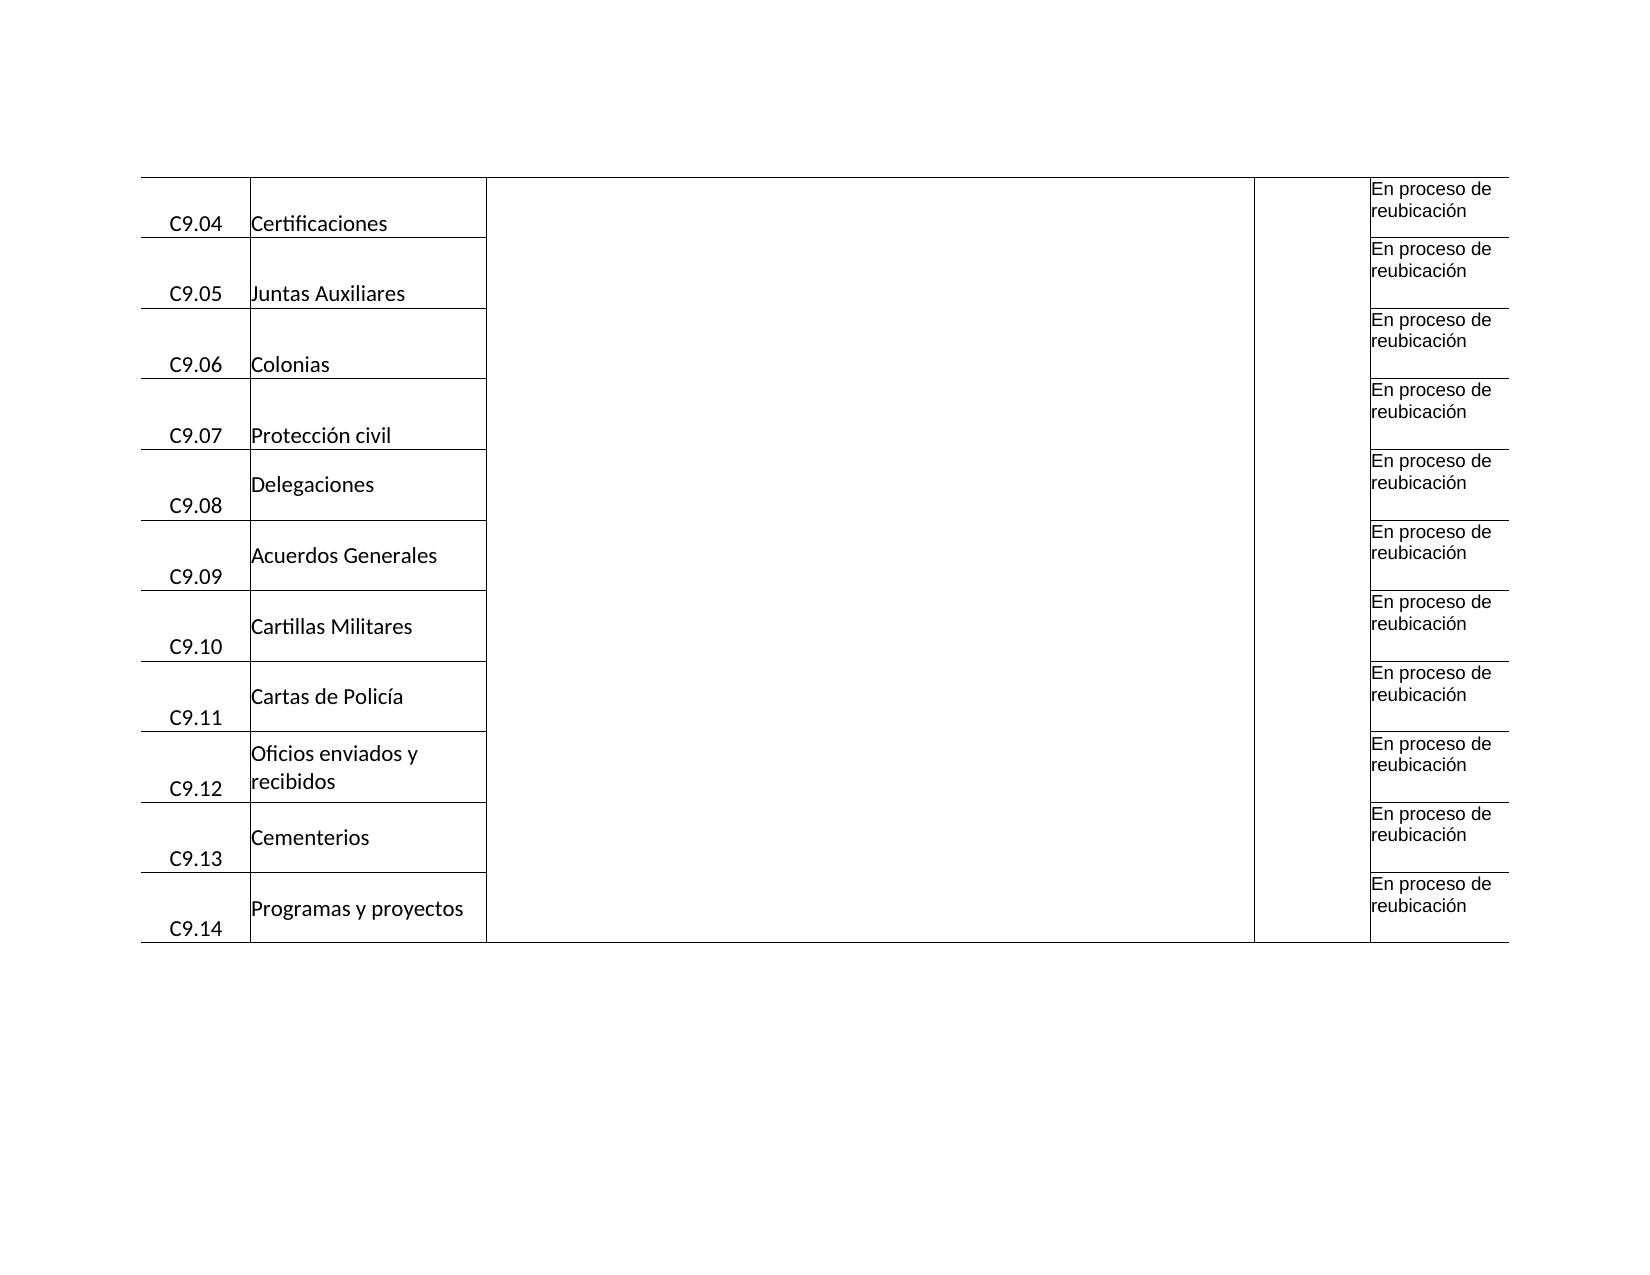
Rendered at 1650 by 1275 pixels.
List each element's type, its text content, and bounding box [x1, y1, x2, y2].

table_cell En proceso de reubicación [1371, 732, 1509, 802]
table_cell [1371, 178, 1509, 237]
table_cell En proceso de reubicación [1371, 450, 1509, 519]
table_cell Cementerios [251, 803, 486, 872]
table_cell Cartillas Militares [251, 591, 486, 661]
table_cell C9.14 [141, 873, 250, 942]
table_cell Cartas de Policía [251, 662, 486, 731]
table_cell C9.09 [141, 521, 250, 590]
table_cell C9.11 [141, 662, 250, 731]
table_cell C9.10 [141, 591, 250, 661]
table_cell [1255, 178, 1370, 942]
table_cell En proceso de reubicación [1371, 379, 1509, 449]
table_cell C9.08 [141, 450, 250, 519]
table_cell En proceso de reubicación [1371, 309, 1509, 378]
table_cell En proceso de reubicación [1371, 238, 1509, 308]
table_cell En proceso de reubicación [1371, 521, 1509, 590]
table_cell En proceso de reubicación [1371, 873, 1509, 942]
table_cell En proceso de reubicación [1371, 803, 1509, 872]
table_cell C9.12 [141, 732, 250, 802]
table_cell Delegaciones [251, 450, 486, 519]
table_cell Colonias [251, 309, 486, 378]
table_cell C9.07 [141, 379, 250, 449]
table_cell C9.04 [141, 178, 250, 237]
table_cell Programas y proyectos [251, 873, 486, 942]
table_cell En proceso de reubicación [1371, 662, 1509, 731]
table_cell Certificaciones [251, 178, 486, 237]
table_cell C9.05 [141, 238, 250, 308]
table_cell Juntas Auxiliares [251, 238, 486, 308]
table_cell C9.13 [141, 803, 250, 872]
table_cell C9.06 [141, 309, 250, 378]
table_cell Protección civil [251, 379, 486, 449]
table_cell Oficios enviados y recibidos [251, 732, 486, 802]
table_cell En proceso de reubicación [1371, 591, 1509, 661]
table_cell Acuerdos Generales [251, 521, 486, 590]
